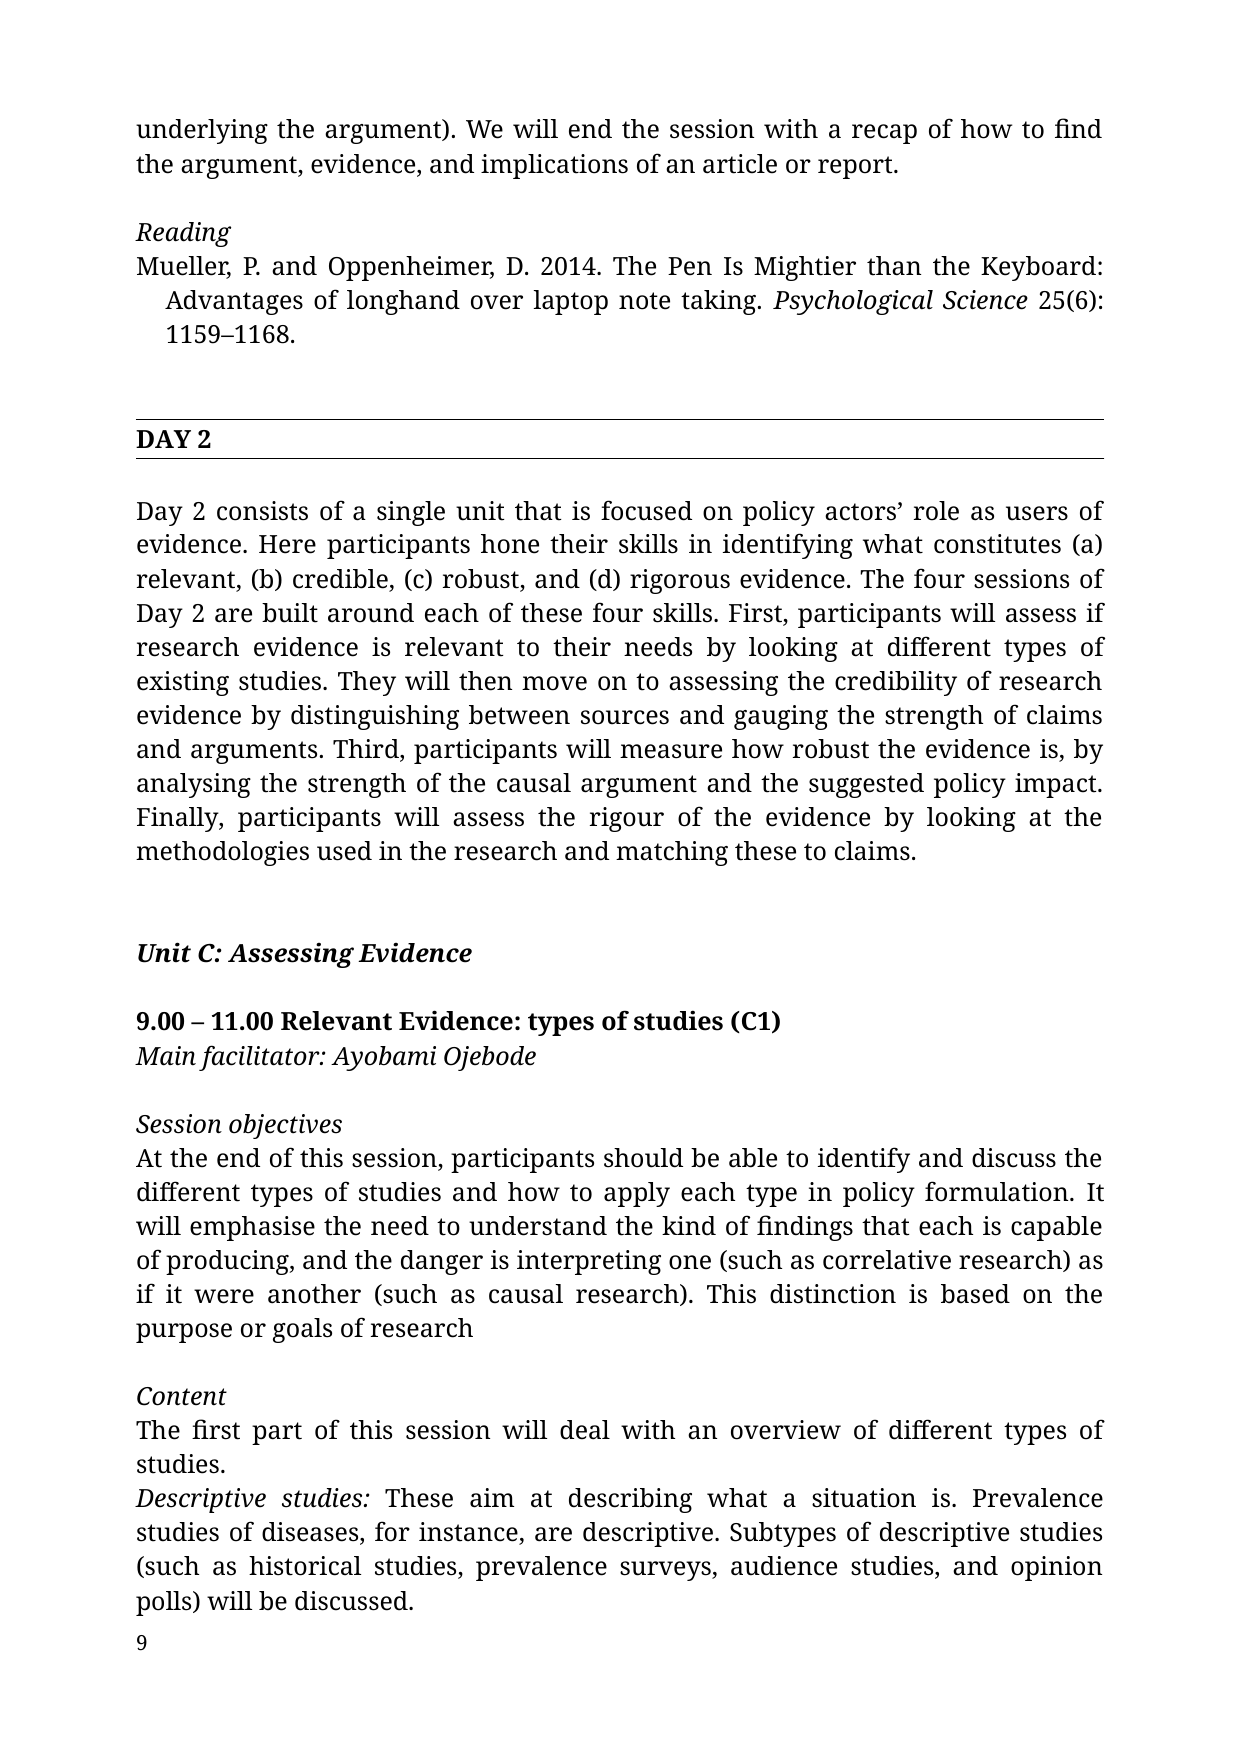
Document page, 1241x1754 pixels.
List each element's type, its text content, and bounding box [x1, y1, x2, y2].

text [136, 112, 1104, 180]
text Content [136, 1379, 1104, 1413]
text At the end of this session, participants should be able to identify and discuss the different types of studies and how to apply each type in policy formulation. It will emphasise the need to understand the kind of findings that each is capable of producing, and the danger is interpreting one (such as correlative research) as if it were another (such as causal research). This distinction is based on the purpose or goals of research [136, 1140, 1104, 1345]
text Mueller, P. and Oppenheimer, D. 2014. The Pen Is Mightier than the Keyboard: Advantages of longhand over laptop note taking. Psychological Science 25(6): 1159–1168. [136, 248, 1104, 351]
text Session objectives [136, 1106, 1104, 1140]
text 9.00 – 11.00 Relevant Evidence: types of studies (C1) [136, 1004, 1104, 1038]
text Reading [136, 214, 1104, 248]
text Unit C: Assessing Evidence [136, 936, 1104, 970]
text The first part of this session will deal with an overview of different types of studies. [136, 1413, 1104, 1481]
text DAY 2 [136, 420, 1104, 458]
text Day 2 consists of a single unit that is focused on policy actors’ role as users of evidence. Here participants hone their skills in identifying what constitutes (a) relevant, (b) credible, (c) robust, and (d) rigorous evidence. The four sessions of Day 2 are built around each of these four skills. First, participants will assess if research evidence is relevant to their needs by looking at different types of existing studies. They will then move on to assessing the credibility of research evidence by distinguishing between sources and gauging the strength of claims and arguments. Third, participants will measure how robust the evidence is, by analysing the strength of the causal argument and the suggested policy impact. Finally, participants will assess the rigour of the evidence by looking at the methodologies used in the research and matching these to claims. [136, 493, 1104, 868]
text Main facilitator: Ayobami Ojebode [136, 1038, 1104, 1072]
text Descriptive studies: These aim at describing what a situation is. Prevalence studies of diseases, for instance, are descriptive. Subtypes of descriptive studies (such as historical studies, prevalence surveys, audience studies, and opinion polls) will be discussed. [136, 1481, 1104, 1617]
